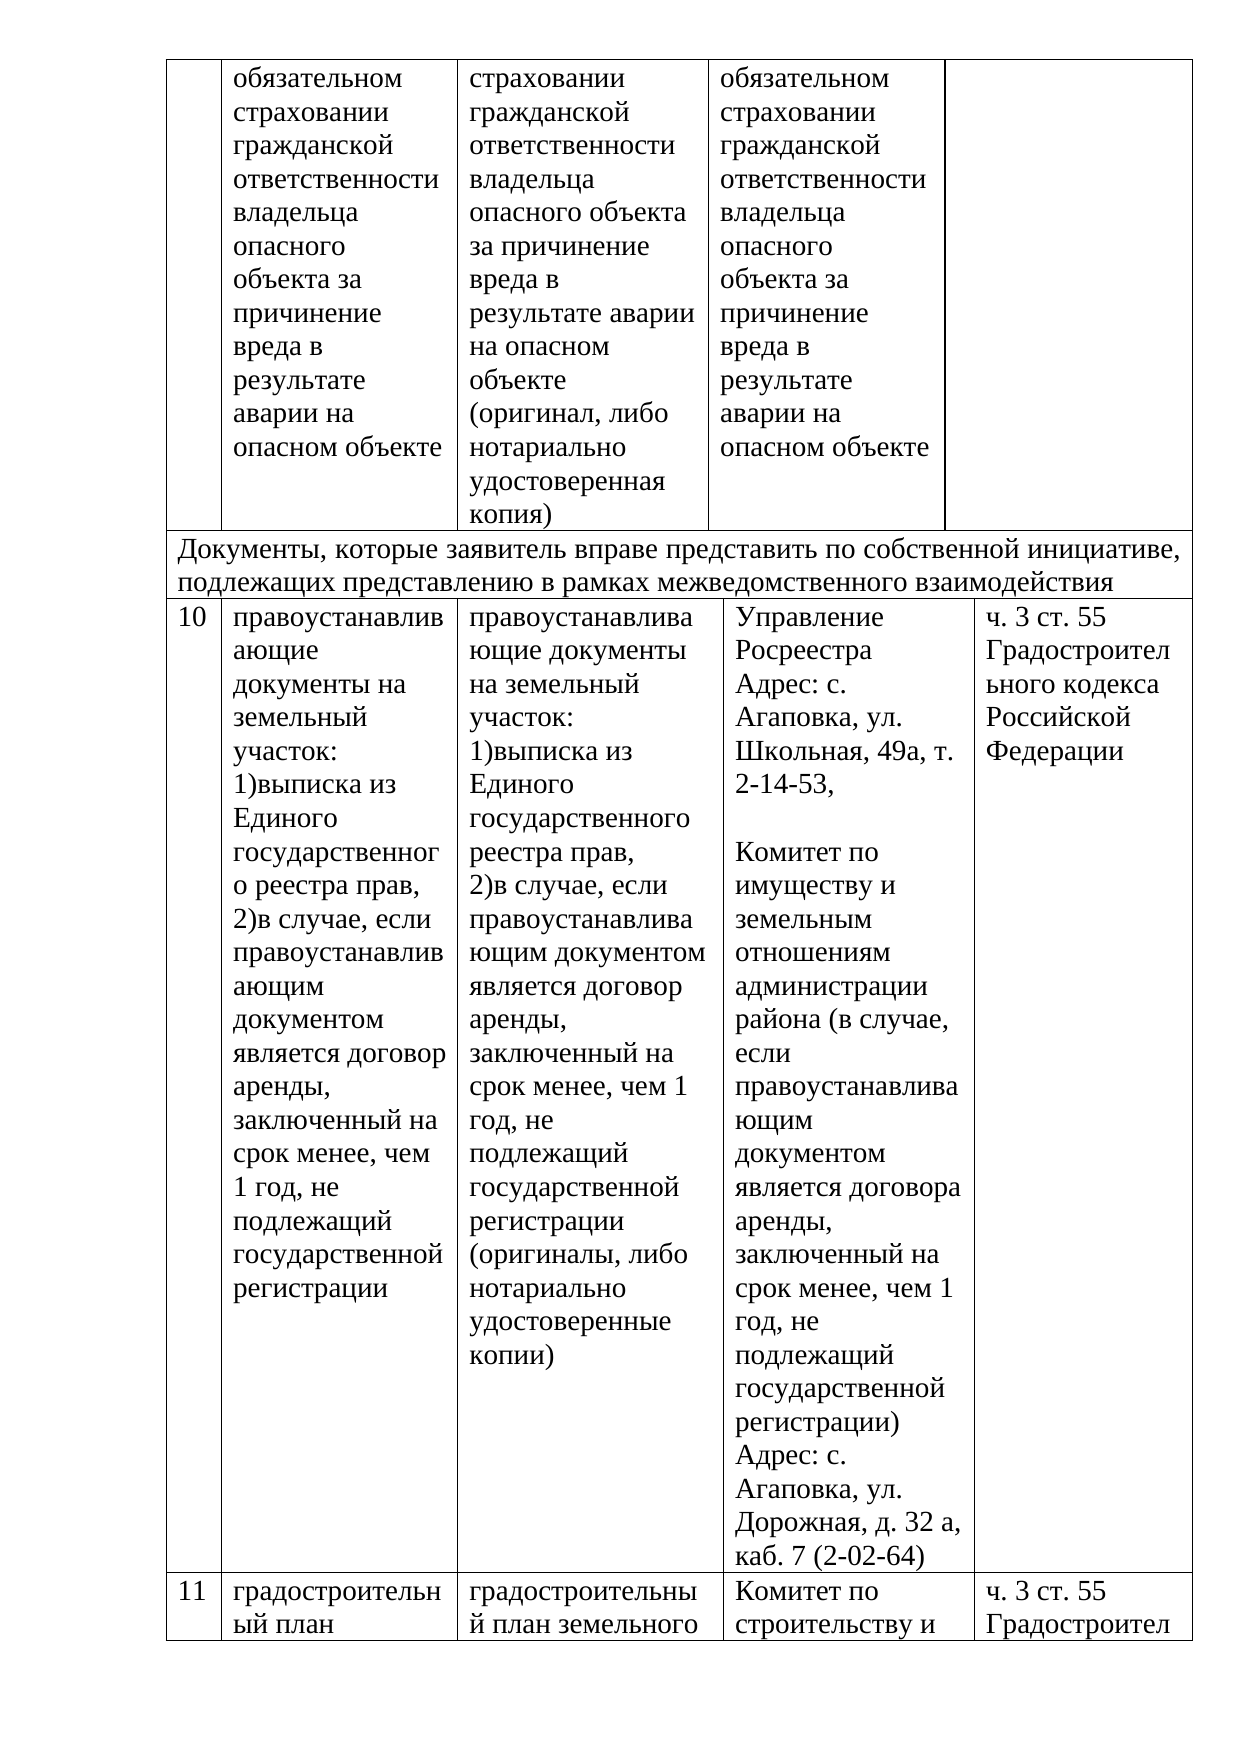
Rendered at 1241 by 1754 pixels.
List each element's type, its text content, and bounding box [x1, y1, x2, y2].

table_cell Управление Росреестра Адрес: с. Агаповка, ул. Школьная, 49а, т. 2-14-53, Комитет по имуществу и земельным отношениям администрации района (в случае, если правоустанавливающим документом является договора аренды, заключенный на срок менее, чем 1 год, не подлежащий государственной регистрации) Адрес: с. Агаповка, ул. Дорожная, д. 32 а, каб. 7 (2-02-64) [724, 599, 974, 1572]
table_cell 10 [167, 599, 221, 1572]
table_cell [222, 60, 457, 530]
table_cell правоустанавливающие документы на земельный участок: 1)выписка из Единого государственного реестра прав, 2)в случае, если правоустанавливающим документом является договор аренды, заключенный на срок менее, чем 1 год, не подлежащий государственной регистрации (оригиналы, либо нотариально удостоверенные копии) [458, 599, 723, 1572]
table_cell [458, 60, 708, 530]
table_cell 11 [167, 1573, 221, 1640]
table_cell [458, 1573, 723, 1640]
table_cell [222, 1573, 457, 1640]
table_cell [975, 1573, 1192, 1640]
table_cell правоустанавливающие документы на земельный участок: 1)выписка из Единого государственного реестра прав, 2)в случае, если правоустанавливающим документом является договор аренды, заключенный на срок менее, чем 1 год, не подлежащий государственной регистрации [222, 599, 457, 1572]
table_cell ч. 3 ст. 55 Градостроительного кодекса Российской Федерации [975, 599, 1192, 1572]
table_cell Документы, которые заявитель вправе представить по собственной инициативе, подлежащих представлению в рамках межведомственного взаимодействия [167, 531, 1192, 598]
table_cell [724, 1573, 974, 1640]
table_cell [709, 60, 944, 530]
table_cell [946, 60, 1192, 530]
table_cell 9 [167, 60, 221, 530]
